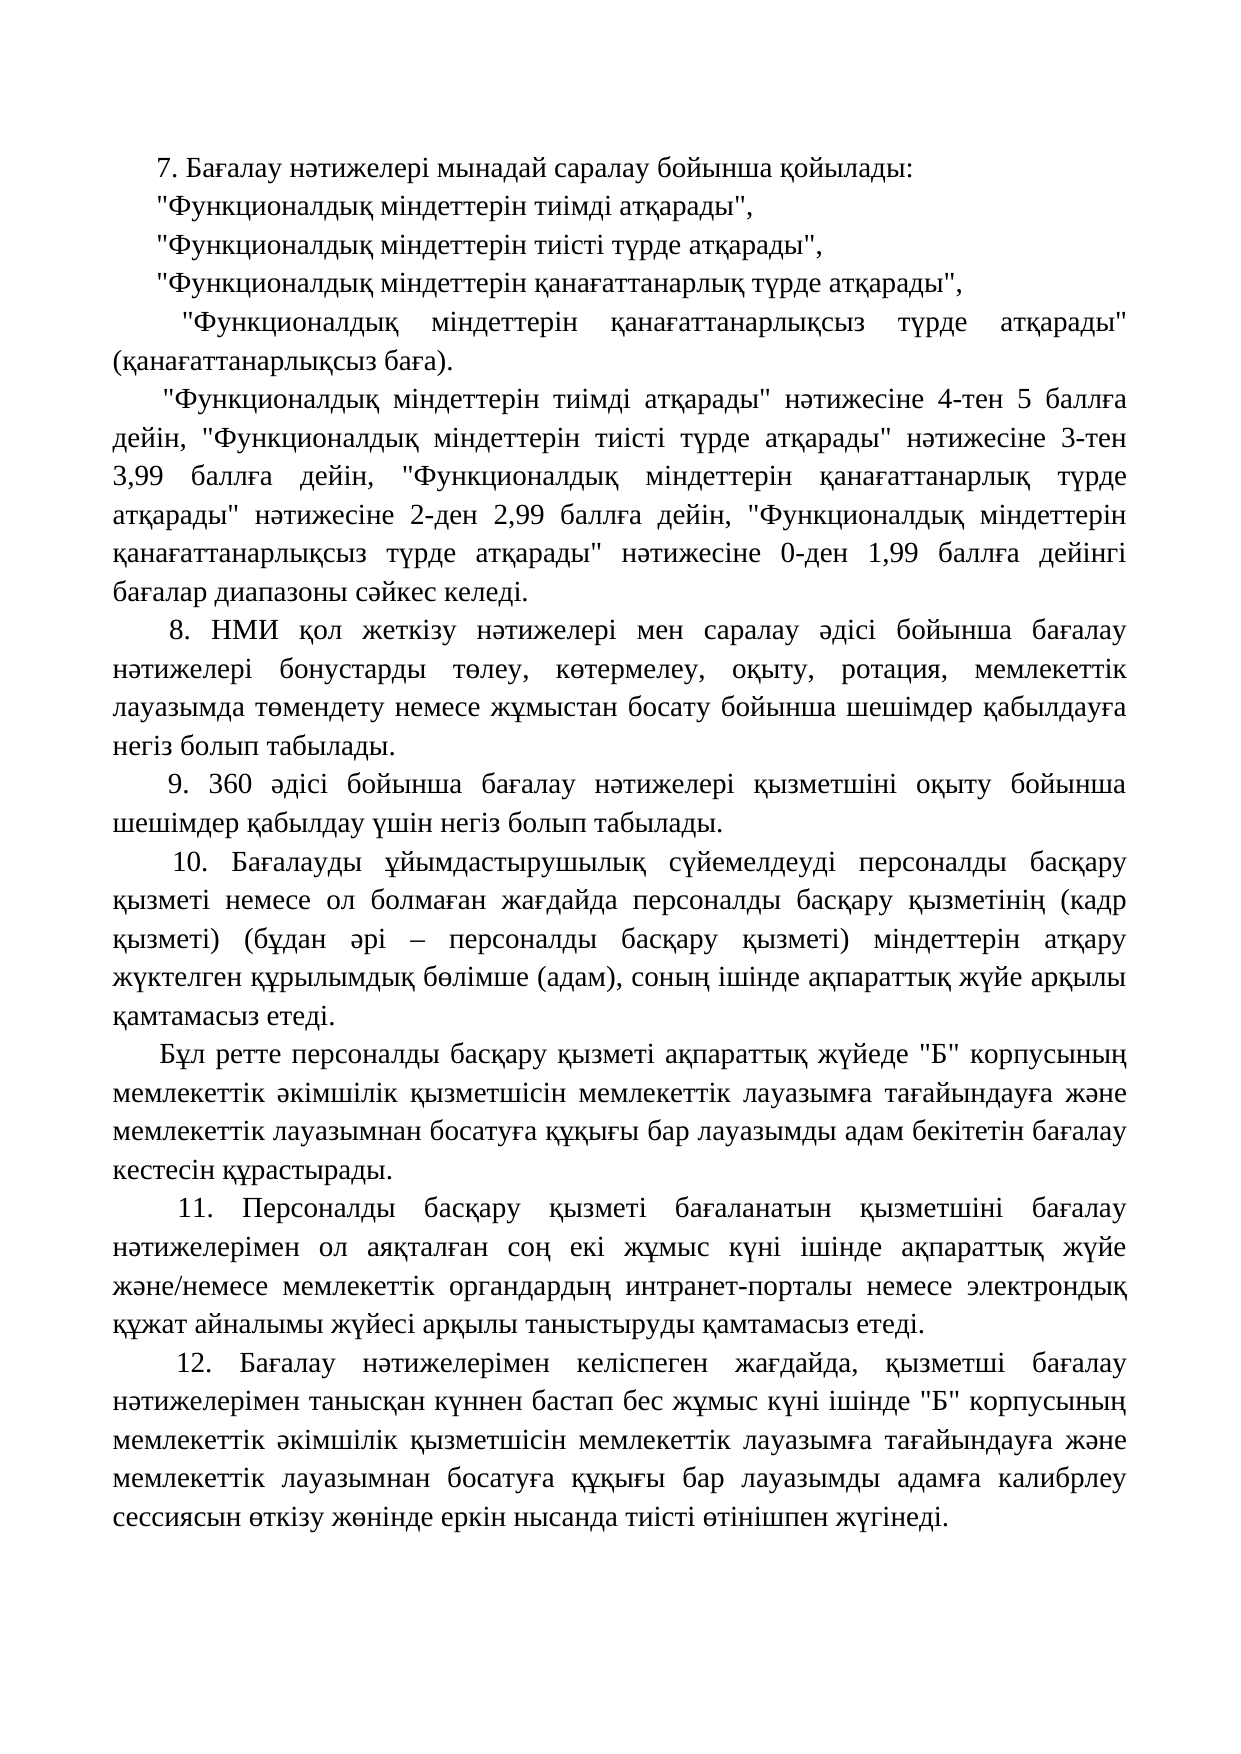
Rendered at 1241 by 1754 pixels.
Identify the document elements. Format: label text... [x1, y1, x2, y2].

text Бұл ретте персоналды басқару қызметі ақпараттық жүйеде "Б" корпусының мемлекеттік әкімшілік қызметшісін мемлекеттік лауазымға тағайындауға және мемлекеттік лауазымнан босатуға құқығы бар лауазымды адам бекітетін бағалау кестесін құрастырады. [112, 1036, 1128, 1186]
text "Функционалдық міндеттерін тиімді атқарады" нәтижесіне 4-тен 5 баллға дейін, "Функционалдық міндеттерін тиісті түрде атқарады" нәтижесіне 3-тен 3,99 баллға дейін, "Функционалдық міндеттерін қанағаттанарлық түрде атқарады" нәтижесіне 2-ден 2,99 баллға дейін, "Функционалдық міндеттерін қанағаттанарлықсыз түрде атқарады" нәтижесіне 0-ден 1,99 баллға дейінгі бағалар диапазоны сәйкес келеді. [112, 381, 1128, 607]
text 8. НМИ қол жеткізу нәтижелері мен саралау әдісі бойынша бағалау нәтижелері бонустарды төлеу, көтермелеу, оқыту, ротация, мемлекеттік лауазымда төмендету немесе жұмыстан босату бойынша шешімдер қабылдауға негіз болып табылады. [112, 612, 1128, 762]
text "Функционалдық міндеттерін қанағаттанарлық түрде атқарады", [112, 266, 1128, 299]
text 12. Бағалау нәтижелерімен келіспеген жағдайда, қызметші бағалау нәтижелерімен танысқан күннен бастап бес жұмыс күні ішінде "Б" корпусының мемлекеттік әкімшілік қызметшісін мемлекеттік лауазымға тағайындауға және мемлекеттік лауазымнан босатуға құқығы бар лауазымды адамға калибрлеу сессиясын өткізу жөнінде еркін нысанда тиісті өтінішпен жүгінеді. [112, 1345, 1128, 1532]
text 9. 360 әдісі бойынша бағалау нәтижелері қызметшіні оқыту бойынша шешімдер қабылдау үшін негіз болып табылады. [112, 767, 1128, 839]
text "Функционалдық міндеттерін қанағаттанарлықсыз түрде атқарады" (қанағаттанарлықсыз баға). [112, 304, 1128, 376]
text 7. Бағалау нәтижелері мынадай саралау бойынша қойылады: [112, 150, 1128, 183]
text 10. Бағалауды ұйымдастырушылық сүйемелдеуді персоналды басқару қызметі немесе ол болмаған жағдайда персоналды басқару қызметінің (кадр қызметі) (бұдан әрі – персоналды басқару қызметі) міндеттерін атқару жүктелген құрылымдық бөлімше (адам), соның ішінде ақпараттық жүйе арқылы қамтамасыз етеді. [112, 844, 1128, 1031]
text "Функционалдық міндеттерін тиісті түрде атқарады", [112, 227, 1128, 261]
text 11. Персоналды басқару қызметі бағаланатын қызметшіні бағалау нәтижелерімен ол аяқталған соң екі жұмыс күні ішінде ақпараттық жүйе және/немесе мемлекеттік органдардың интранет-порталы немесе электрондық құжат айналымы жүйесі арқылы таныстыруды қамтамасыз етеді. [112, 1191, 1128, 1340]
text "Функционалдық міндеттерін тиімді атқарады", [112, 188, 1128, 222]
